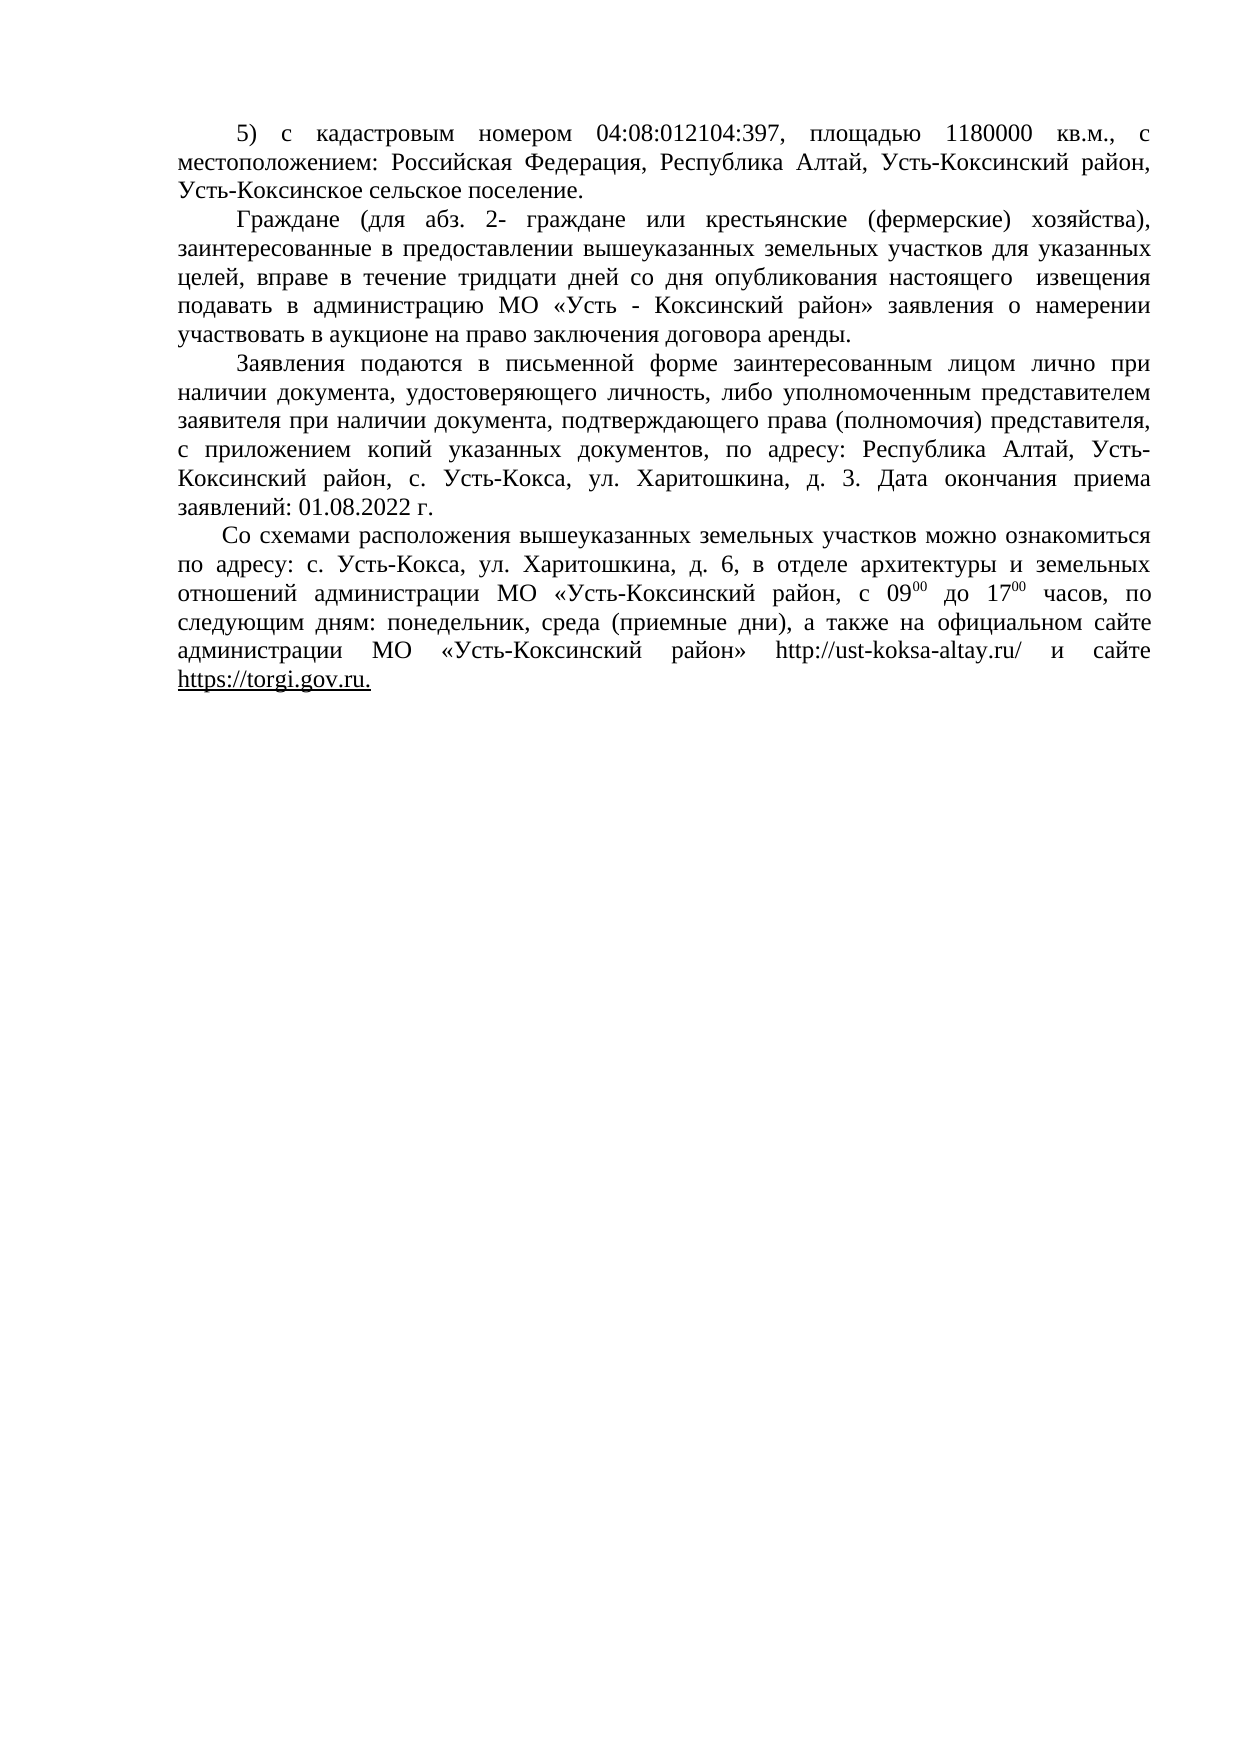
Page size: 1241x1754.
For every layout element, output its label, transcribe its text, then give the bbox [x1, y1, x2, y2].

text Граждане (для абз. 2- граждане или крестьянские (фермерские) хозяйства), заинтересованные в предоставлении вышеуказанных земельных участков для указанных целей, вправе в течение тридцати дней со дня опубликования настоящего извещения подавать в администрацию МО «Усть - Коксинский район» заявления о намерении участвовать в аукционе на право заключения договора аренды. [177, 204, 1152, 348]
text Заявления подаются в письменной форме заинтересованным лицом лично при наличии документа, удостоверяющего личность, либо уполномоченным представителем заявителя при наличии документа, подтверждающего права (полномочия) представителя, с приложением копий указанных документов, по адресу: Республика Алтай, Усть-Коксинский район, с. Усть-Кокса, ул. Харитошкина, д. 3. Дата окончания приема заявлений: 01.08.2022 г. [177, 348, 1152, 521]
text Со схемами расположения вышеуказанных земельных участков можно ознакомиться по адресу: с. Усть-Кокса, ул. Харитошкина, д. 6, в отделе архитектуры и земельных отношений администрации МО «Усть-Коксинский район, с 0900 до 1700 часов, по следующим дням: понедельник, среда (приемные дни), а также на официальном сайте администрации МО «Усть-Коксинский район» http://ust-koksa-altay.ru/ и сайте https://torgi.gov.ru. [177, 521, 1152, 693]
text 5) с кадастровым номером 04:08:012104:397, площадью 1180000 кв.м., с местоположением: Российская Федерация, Республика Алтай, Усть-Коксинский район, Усть-Коксинское сельское поселение. [177, 118, 1152, 204]
